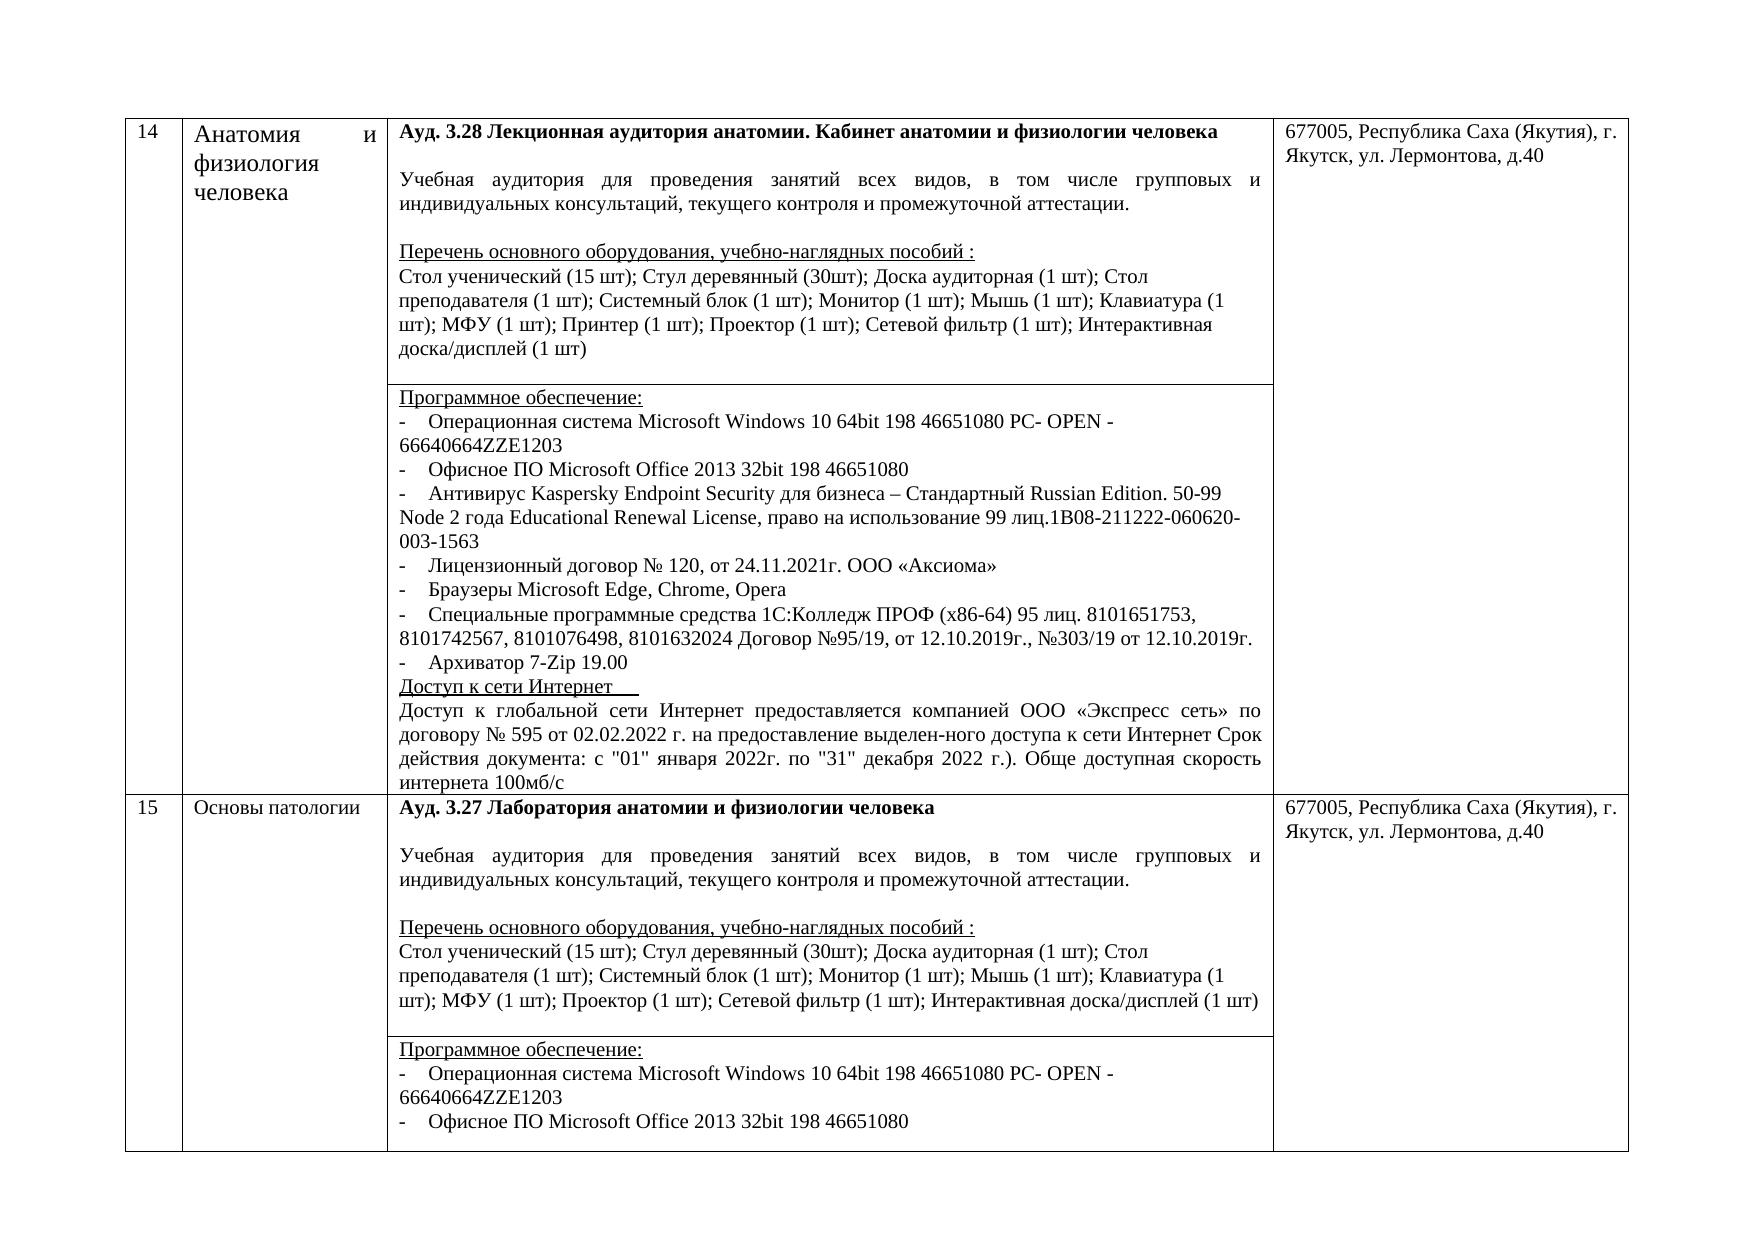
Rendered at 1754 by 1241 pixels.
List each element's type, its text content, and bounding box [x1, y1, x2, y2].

table_cell Ауд. 3.27 Лаборатория анатомии и физиологии человека Учебная аудитория для проведения занятий всех видов, в том числе групповых и индивидуальных консультаций, текущего контроля и промежуточной аттестации. Перечень основного оборудования, учебно-наглядных пособий : Стол ученический (15 шт); Стул деревянный (30шт); Доска аудиторная (1 шт); Стол преподавателя (1 шт); Системный блок (1 шт); Монитор (1 шт); Мышь (1 шт); Клавиатура (1 шт); МФУ (1 шт); Проектор (1 шт); Сетевой фильтр (1 шт); Интерактивная доска/дисплей (1 шт) [388, 795, 1273, 1036]
table_cell 14 [126, 119, 182, 794]
table_cell Анатомия и физиология человека [183, 119, 387, 794]
table_cell Ауд. 3.28 Лекционная аудитория анатомии. Кабинет анатомии и физиологии человека Учебная аудитория для проведения занятий всех видов, в том числе групповых и индивидуальных консультаций, текущего контроля и промежуточной аттестации. Перечень основного оборудования, учебно-наглядных пособий : Стол ученический (15 шт); Стул деревянный (30шт); Доска аудиторная (1 шт); Стол преподавателя (1 шт); Системный блок (1 шт); Монитор (1 шт); Мышь (1 шт); Клавиатура (1 шт); МФУ (1 шт); Принтер (1 шт); Проектор (1 шт); Сетевой фильтр (1 шт); Интерактивная доска/дисплей (1 шт) [388, 119, 1273, 384]
table_cell 677005, Республика Саха (Якутия), г. Якутск, ул. Лермонтова, д.40 [1274, 795, 1628, 1151]
table_cell 15 [126, 795, 182, 1151]
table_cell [1274, 119, 1628, 794]
table_cell Основы патологии [183, 795, 387, 1151]
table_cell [388, 1037, 1273, 1151]
